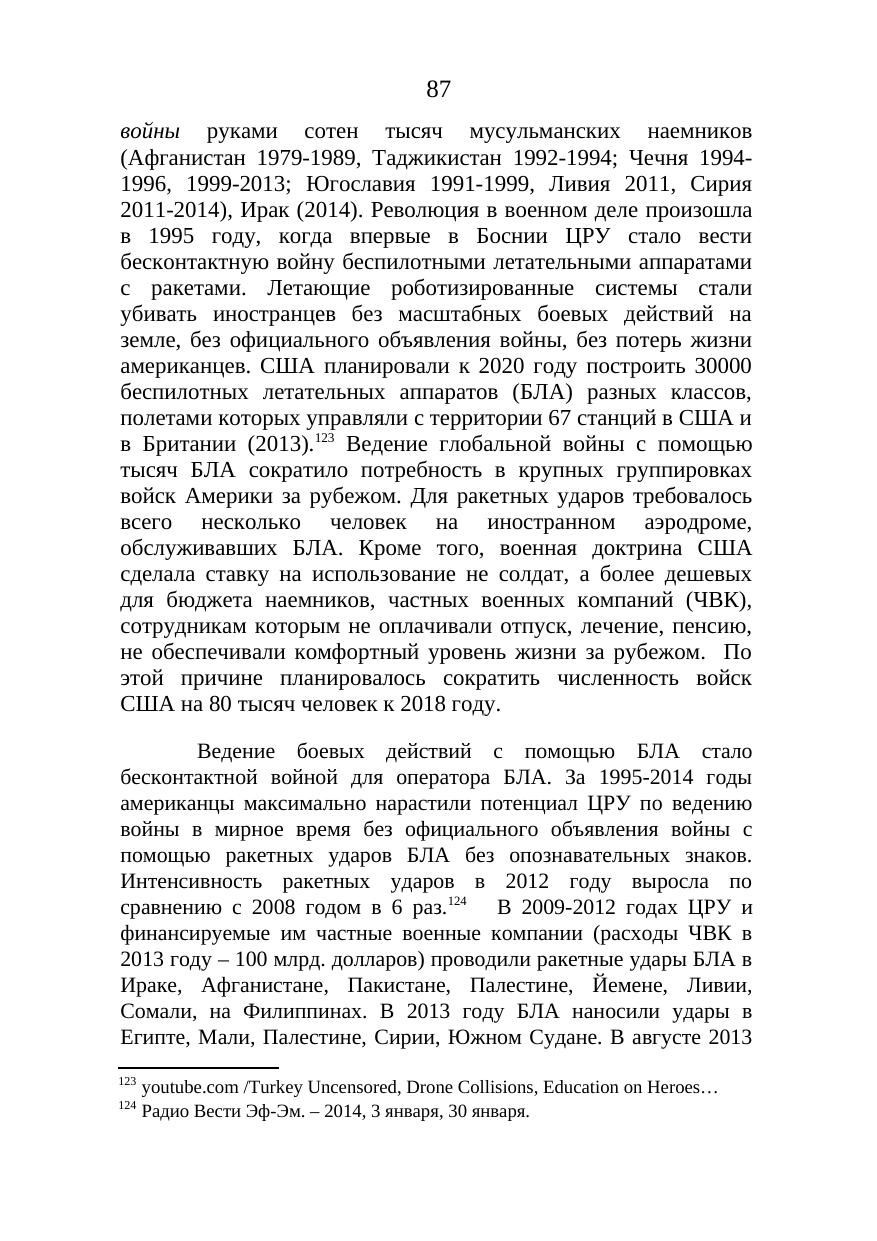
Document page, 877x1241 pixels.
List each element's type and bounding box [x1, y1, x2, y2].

text [120, 118, 753, 717]
text [120, 737, 753, 1050]
